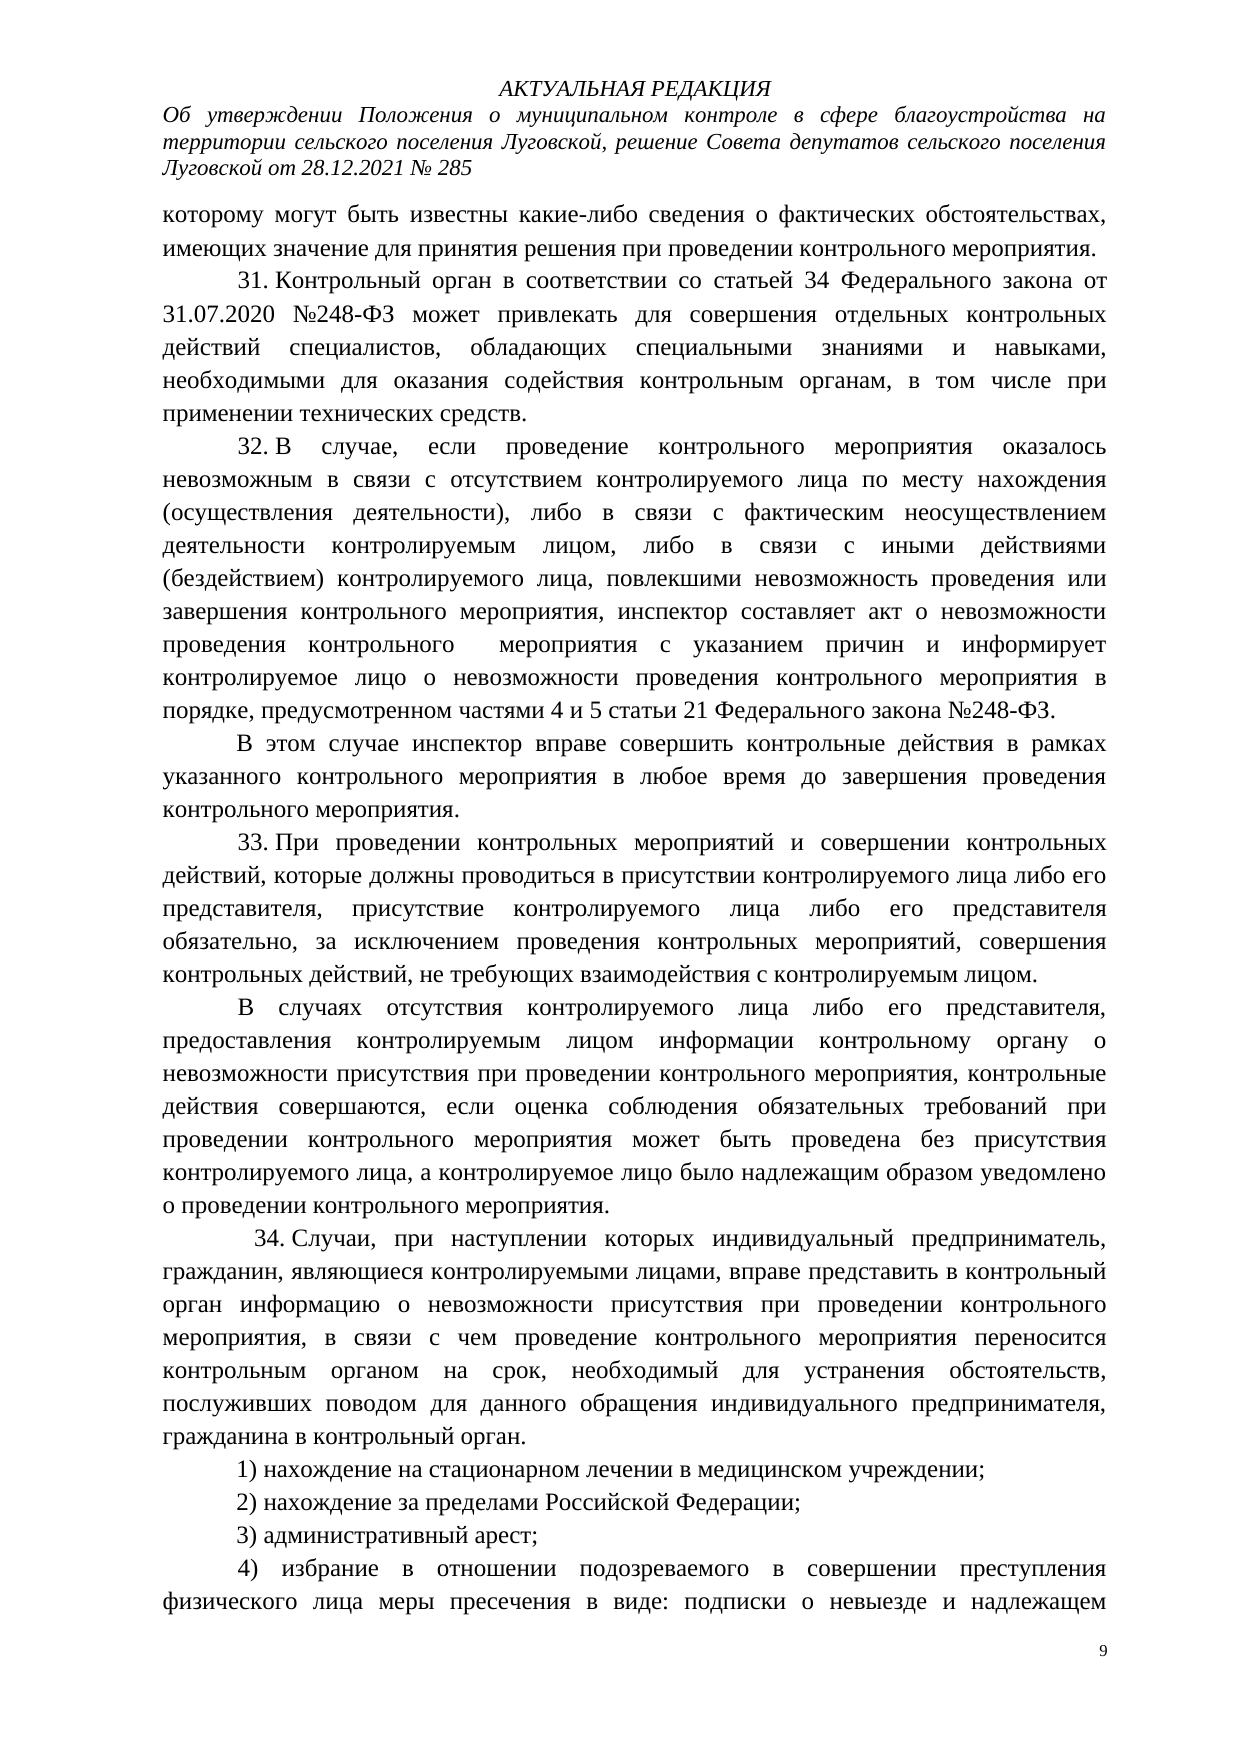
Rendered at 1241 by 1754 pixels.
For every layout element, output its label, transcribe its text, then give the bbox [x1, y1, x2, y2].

text 34. Случаи, при наступлении которых индивидуальный предприниматель, гражданин, являющиеся контролируемыми лицами, вправе представить в контрольный орган информацию о невозможности присутствия при проведении контрольного мероприятия, в связи с чем проведение контрольного мероприятия переносится контрольным органом на срок, необходимый для устранения обстоятельств, послуживших поводом для данного обращения индивидуального предпринимателя, гражданина в контрольный орган. [162, 1223, 1107, 1450]
text В этом случае инспектор вправе совершить контрольные действия в рамках указанного контрольного мероприятия в любое время до завершения проведения контрольного мероприятия. [162, 728, 1107, 823]
text 32. В случае, если проведение контрольного мероприятия оказалось невозможным в связи с отсутствием контролируемого лица по месту нахождения (осуществления деятельности), либо в связи с фактическим неосуществлением деятельности контролируемым лицом, либо в связи с иными действиями (бездействием) контролируемого лица, повлекшими невозможность проведения или завершения контрольного мероприятия, инспектор составляет акт о невозможности проведения контрольного мероприятия с указанием причин и информирует контролируемое лицо о невозможности проведения контрольного мероприятия в порядке, предусмотренном частями 4 и 5 статьи 21 Федерального закона №248-ФЗ. [162, 431, 1107, 724]
text 33. При проведении контрольных мероприятий и совершении контрольных действий, которые должны проводиться в присутствии контролируемого лица либо его представителя, присутствие контролируемого лица либо его представителя обязательно, за исключением проведения контрольных мероприятий, совершения контрольных действий, не требующих взаимодействия с контролируемым лицом. [162, 827, 1107, 988]
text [162, 1553, 1107, 1615]
text 2) нахождение за пределами Российской Федерации; [162, 1487, 1107, 1516]
text В случаях отсутствия контролируемого лица либо его представителя, предоставления контролируемым лицом информации контрольному органу о невозможности присутствия при проведении контрольного мероприятия, контрольные действия совершаются, если оценка соблюдения обязательных требований при проведении контрольного мероприятия может быть проведена без присутствия контролируемого лица, а контролируемое лицо было надлежащим образом уведомлено о проведении контрольного мероприятия. [162, 992, 1107, 1219]
text 31. Контрольный орган в соответствии со статьей 34 Федерального закона от 31.07.2020 №248-ФЗ может привлекать для совершения отдельных контрольных действий специалистов, обладающих специальными знаниями и навыками, необходимыми для оказания содействия контрольным органам, в том числе при применении технических средств. [162, 266, 1107, 426]
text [162, 199, 1107, 261]
text 1) нахождение на стационарном лечении в медицинском учреждении; [162, 1454, 1107, 1483]
text 3) административный арест; [162, 1520, 1107, 1549]
